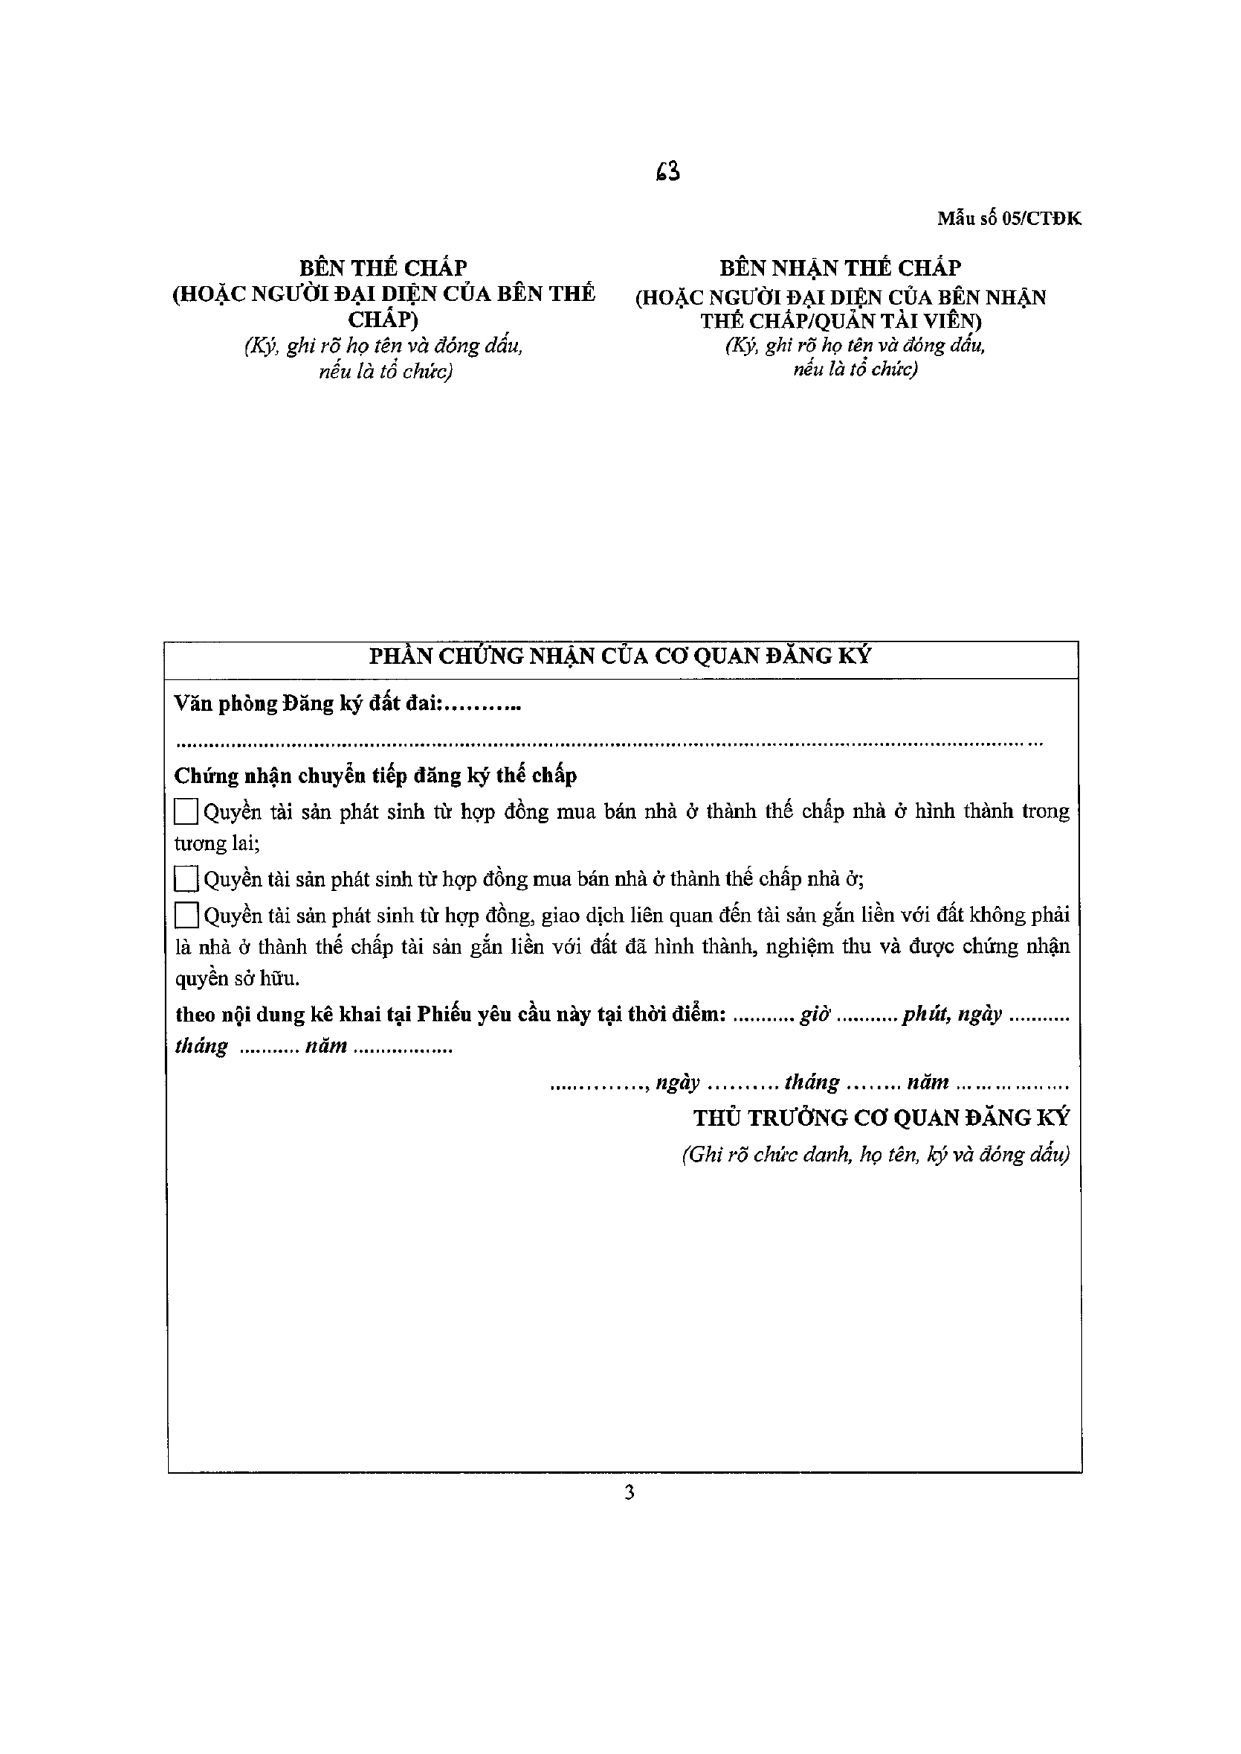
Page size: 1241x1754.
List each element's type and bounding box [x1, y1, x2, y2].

picture [150, 150, 1091, 1511]
